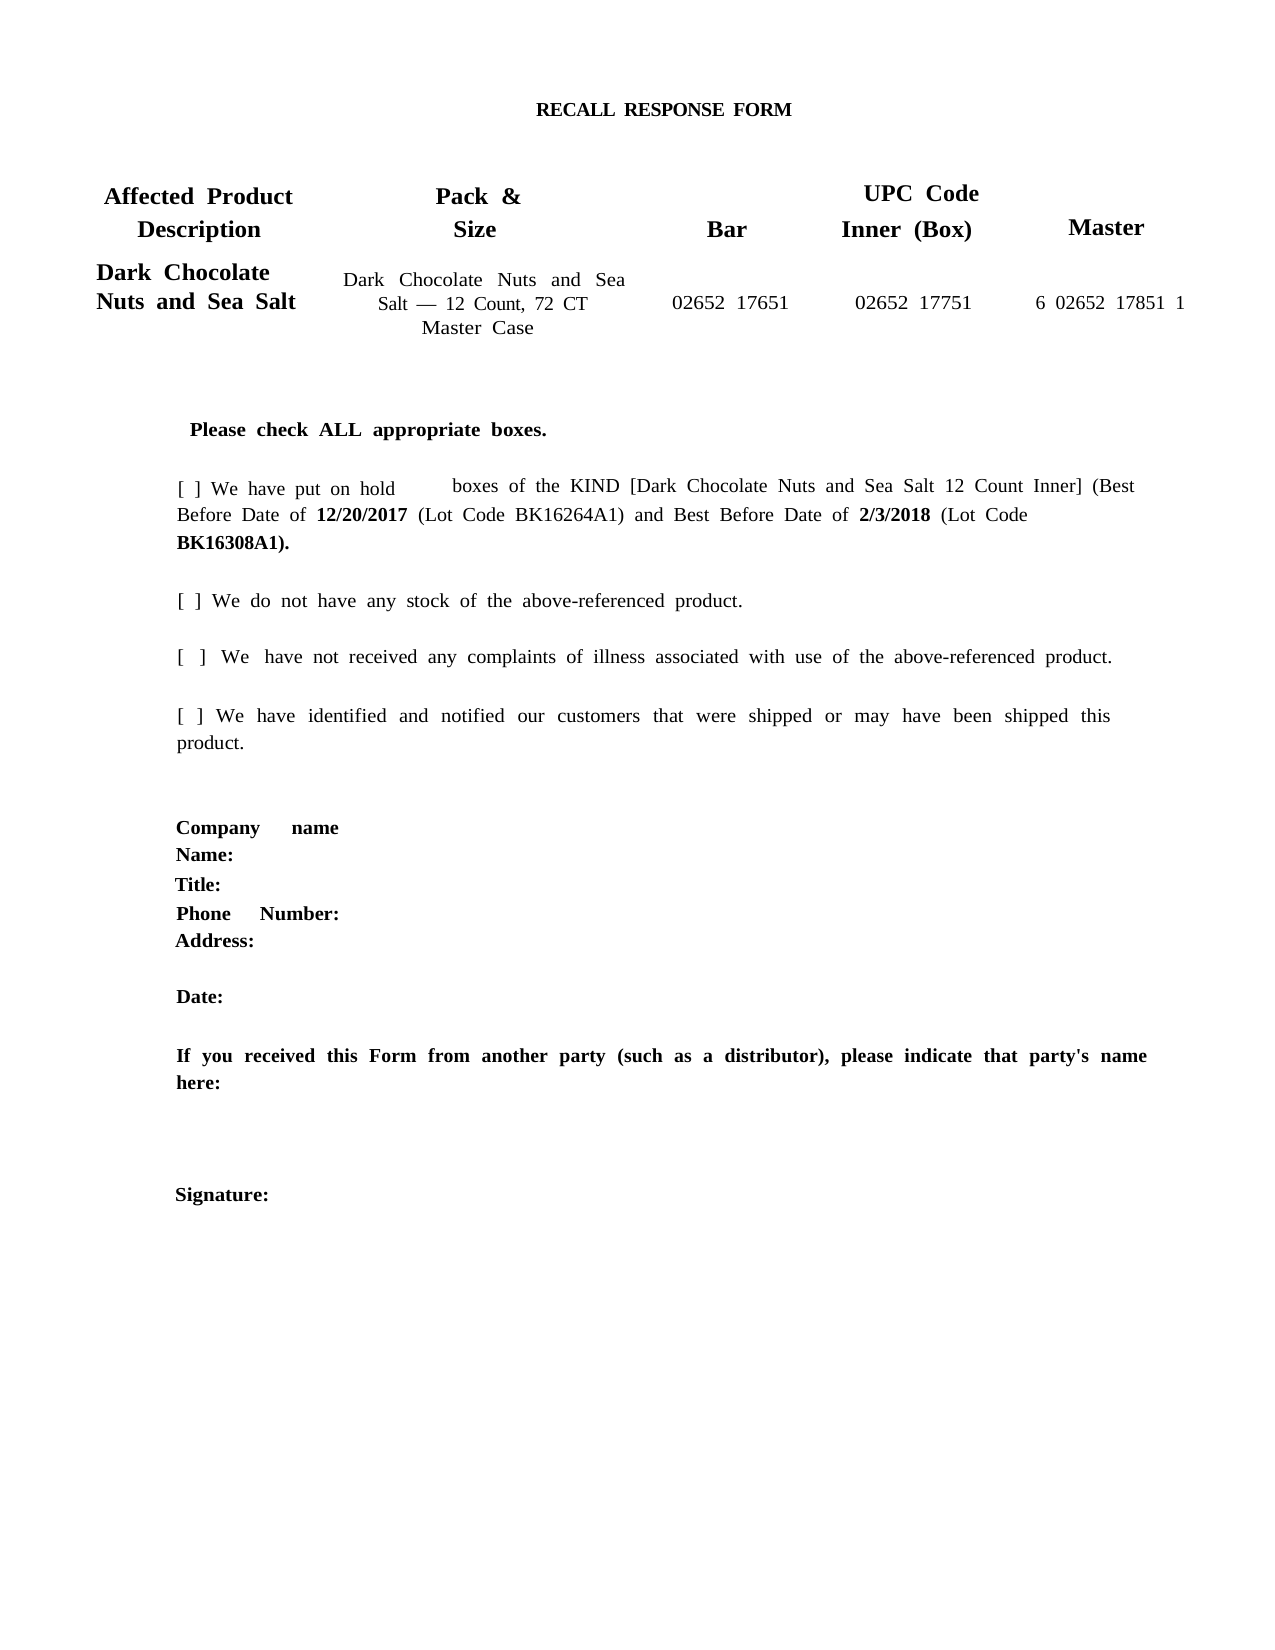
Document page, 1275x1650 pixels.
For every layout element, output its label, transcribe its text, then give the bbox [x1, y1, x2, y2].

text Dark Chocolate Nuts and Sea Salt — 12 Count, 72 CT [343, 267, 633, 315]
text Description Size Bar Inner (Box) Master [96, 213, 1204, 241]
text RECALL RESPONSE FORM [536, 98, 1204, 121]
text Signature: [175, 1183, 1204, 1206]
text Phone Number: Address: [175, 898, 340, 953]
text Affected Product Pack & UPC Code [96, 180, 1204, 207]
text [ ] We have identified and notified our customers that were shipped or may have been shipped this product. [177, 701, 1112, 755]
text 02652 17651 02652 17751 6 02652 17851 1 [672, 292, 1204, 314]
text Date: [176, 986, 1204, 1008]
text Title: [174, 873, 1204, 896]
text Dark Chocolate Nuts and Sea Salt [96, 257, 321, 315]
text Company name Name: [176, 813, 339, 867]
text Master Case [421, 316, 654, 339]
text [ ] We have not received any complaints of illness associated with use of the above-referenced product. [177, 646, 1204, 668]
text If you received this Form from another party (such as a distributor), please indicate that party's name here: [176, 1040, 1151, 1094]
text [ ] We do not have any stock of the above-referenced product. [177, 589, 1204, 612]
text Please check ALL appropriate boxes. [189, 418, 1204, 441]
text [ ] We have put on hold boxes of the KIND [Dark Chocolate Nuts and Sea Salt 12 Count Inner] (Best Before Date of 12/20/2017 (Lot Code BK16264A1) and Best Before Date of 2/3/2018 (Lot Code BK16308A1). [177, 470, 1155, 555]
